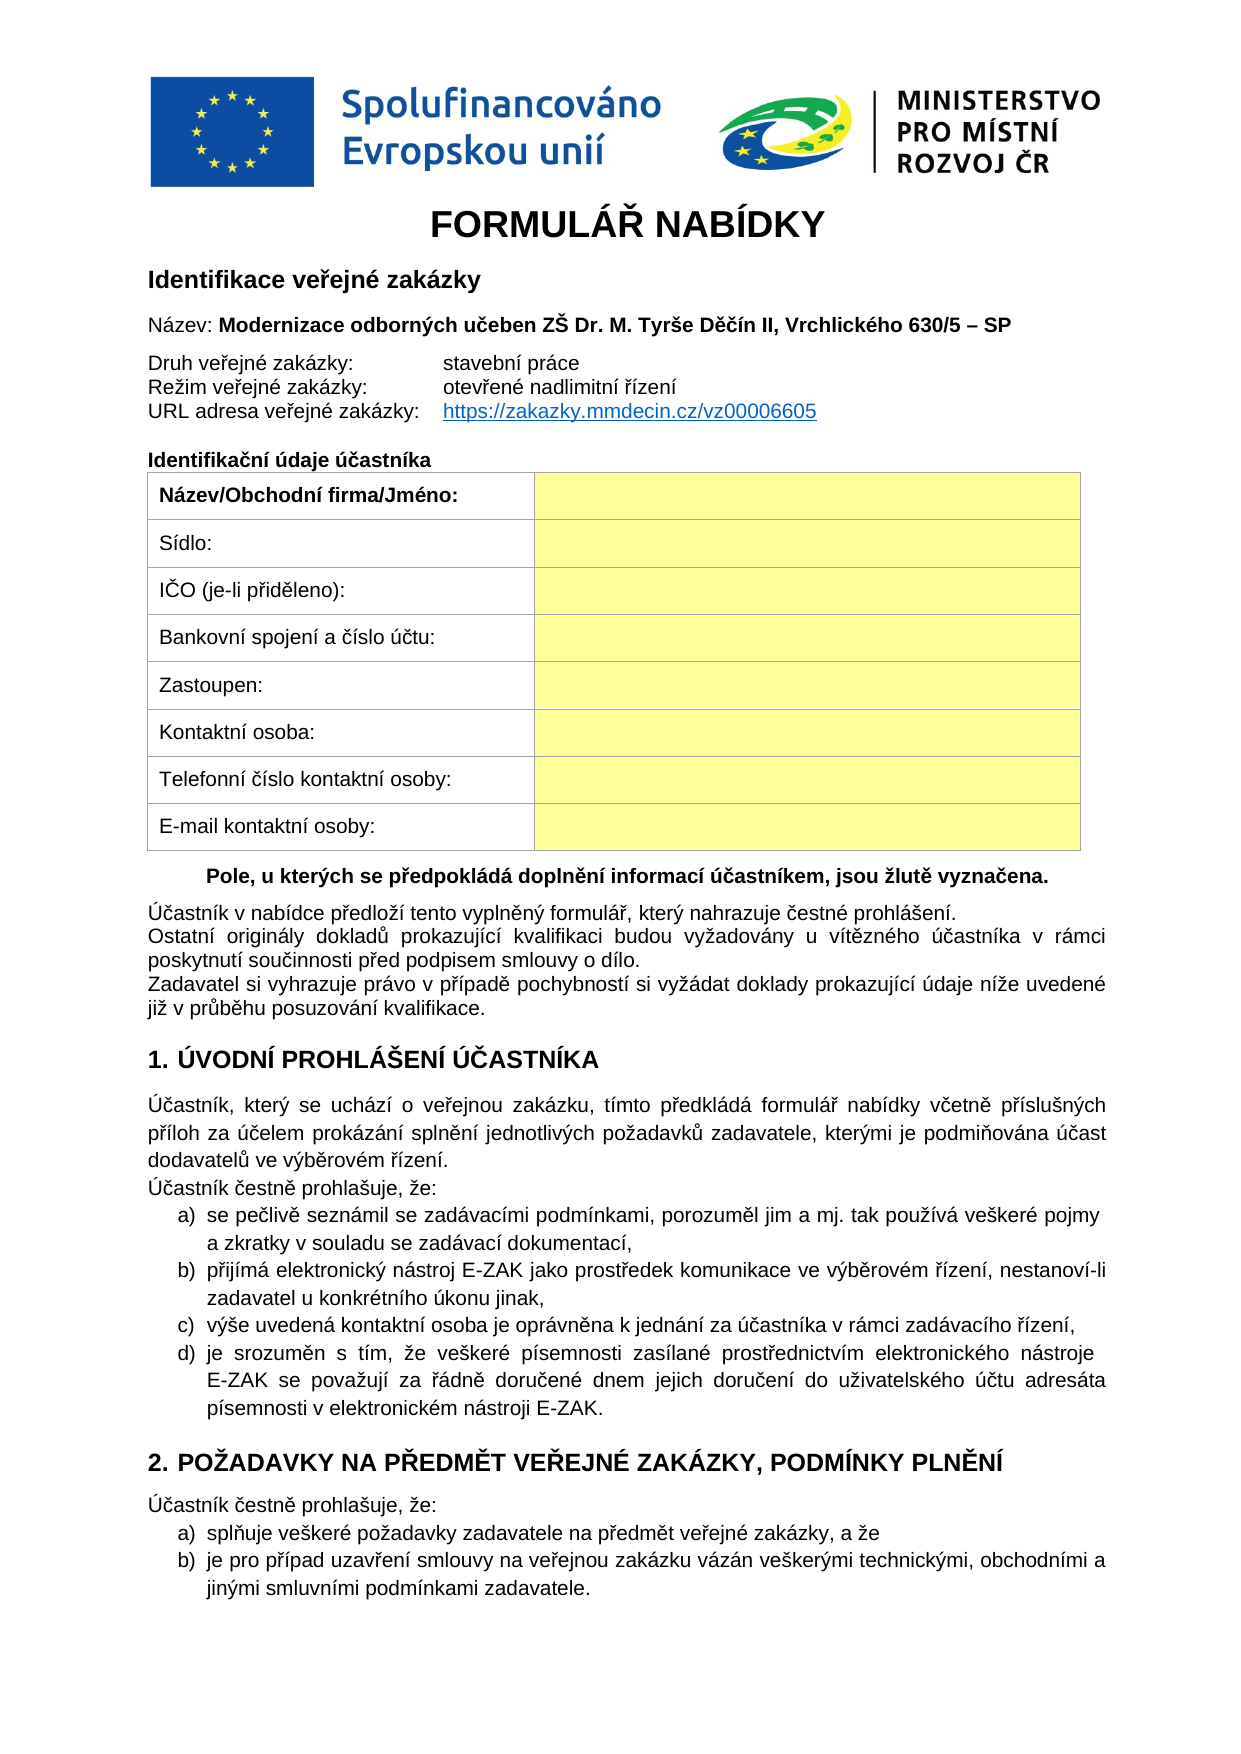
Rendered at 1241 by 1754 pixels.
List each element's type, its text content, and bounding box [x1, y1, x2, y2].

text Režim veřejné zakázky: otevřené nadlimitní řízení [148, 375, 1107, 399]
table_cell [535, 568, 1080, 614]
text Ostatní originály dokladů prokazující kvalifikaci budou vyžadovány u vítězného účastníka v rámci poskytnutí součinnosti před podpisem smlouvy o dílo. [148, 924, 1107, 972]
table_cell Telefonní číslo kontaktní osoby: [148, 757, 534, 803]
table_cell IČO (je-li přiděleno): [148, 568, 534, 614]
text URL adresa veřejné zakázky: https://zakazky.mmdecin.cz/vz00006605 [148, 399, 1107, 423]
text Pole, u kterých se předpokládá doplnění informací účastníkem, jsou žlutě vyznačena. [148, 864, 1107, 888]
table_cell Zastoupen: [148, 662, 534, 708]
text Identifikace veřejné zakázky [148, 265, 1107, 294]
list POŽADAVKY NA PŘEDMĚT VEŘEJNÉ ZAKÁZKY, PODMÍNKY PLNĚNÍ [148, 1448, 1107, 1477]
text Účastník čestně prohlašuje, že: [148, 1493, 1107, 1517]
table_cell Kontaktní osoba: [148, 710, 534, 756]
table_cell [535, 757, 1080, 803]
text Název: Modernizace odborných učeben ZŠ Dr. M. Tyrše Děčín II, Vrchlického 630/5 – SP [148, 313, 1107, 337]
list je pro případ uzavření smlouvy na veřejnou zakázku vázán veškerými technickými, obchodními a jinými smluvními podmínkami zadavatele. [177, 1548, 1107, 1600]
text Účastník, který se uchází o veřejnou zakázku, tímto předkládá formulář nabídky včetně příslušných příloh za účelem prokázání splnění jednotlivých požadavků zadavatele, kterými je podmiňována účast dodavatelů ve výběrovém řízení. [148, 1093, 1107, 1172]
table_header [535, 473, 1080, 519]
table_cell E-mail kontaktní osoby: [148, 804, 534, 850]
table_header Název/Obchodní firma/Jméno: [148, 473, 534, 519]
table_cell Sídlo: [148, 520, 534, 567]
text Účastník čestně prohlašuje, že: [148, 1175, 1107, 1199]
list ÚVODNÍ PROHLÁŠENÍ ÚČASTNÍKA [148, 1045, 1107, 1074]
table_cell [535, 662, 1080, 708]
text Účastník v nabídce předloží tento vyplněný formulář, který nahrazuje čestné prohlášení. [148, 900, 1107, 924]
picture [147, 73, 1108, 190]
table_cell [535, 520, 1080, 567]
text Identifikační údaje účastníka [148, 448, 1107, 472]
list splňuje veškeré požadavky zadavatele na předmět veřejné zakázky, a že [177, 1521, 1107, 1545]
list je srozuměn s tím, že veškeré písemnosti zasílané prostřednictvím elektronického nástroje E-ZAK se považují za řádně doručené dnem jejich doručení do uživatelského účtu adresáta písemnosti v elektronickém nástroji E-ZAK. [177, 1340, 1107, 1419]
list se pečlivě seznámil se zadávacími podmínkami, porozuměl jim a mj. tak používá veškeré pojmy a zkratky v souladu se zadávací dokumentací, [177, 1203, 1107, 1254]
table_cell [535, 710, 1080, 756]
text Druh veřejné zakázky: stavební práce [148, 351, 1107, 375]
text Zadavatel si vyhrazuje právo v případě pochybností si vyžádat doklady prokazující údaje níže uvedené již v průběhu posuzování kvalifikace. [148, 972, 1107, 1020]
list výše uvedená kontaktní osoba je oprávněna k jednání za účastníka v rámci zadávacího řízení, [177, 1313, 1107, 1337]
list přijímá elektronický nástroj E-ZAK jako prostředek komunikace ve výběrovém řízení, nestanoví-li zadavatel u konkrétního úkonu jinak, [177, 1258, 1107, 1309]
table_cell [535, 615, 1080, 661]
table_cell Bankovní spojení a číslo účtu: [148, 615, 534, 661]
text FORMULÁŘ NABÍDKY [148, 202, 1107, 245]
table_cell [535, 804, 1080, 850]
